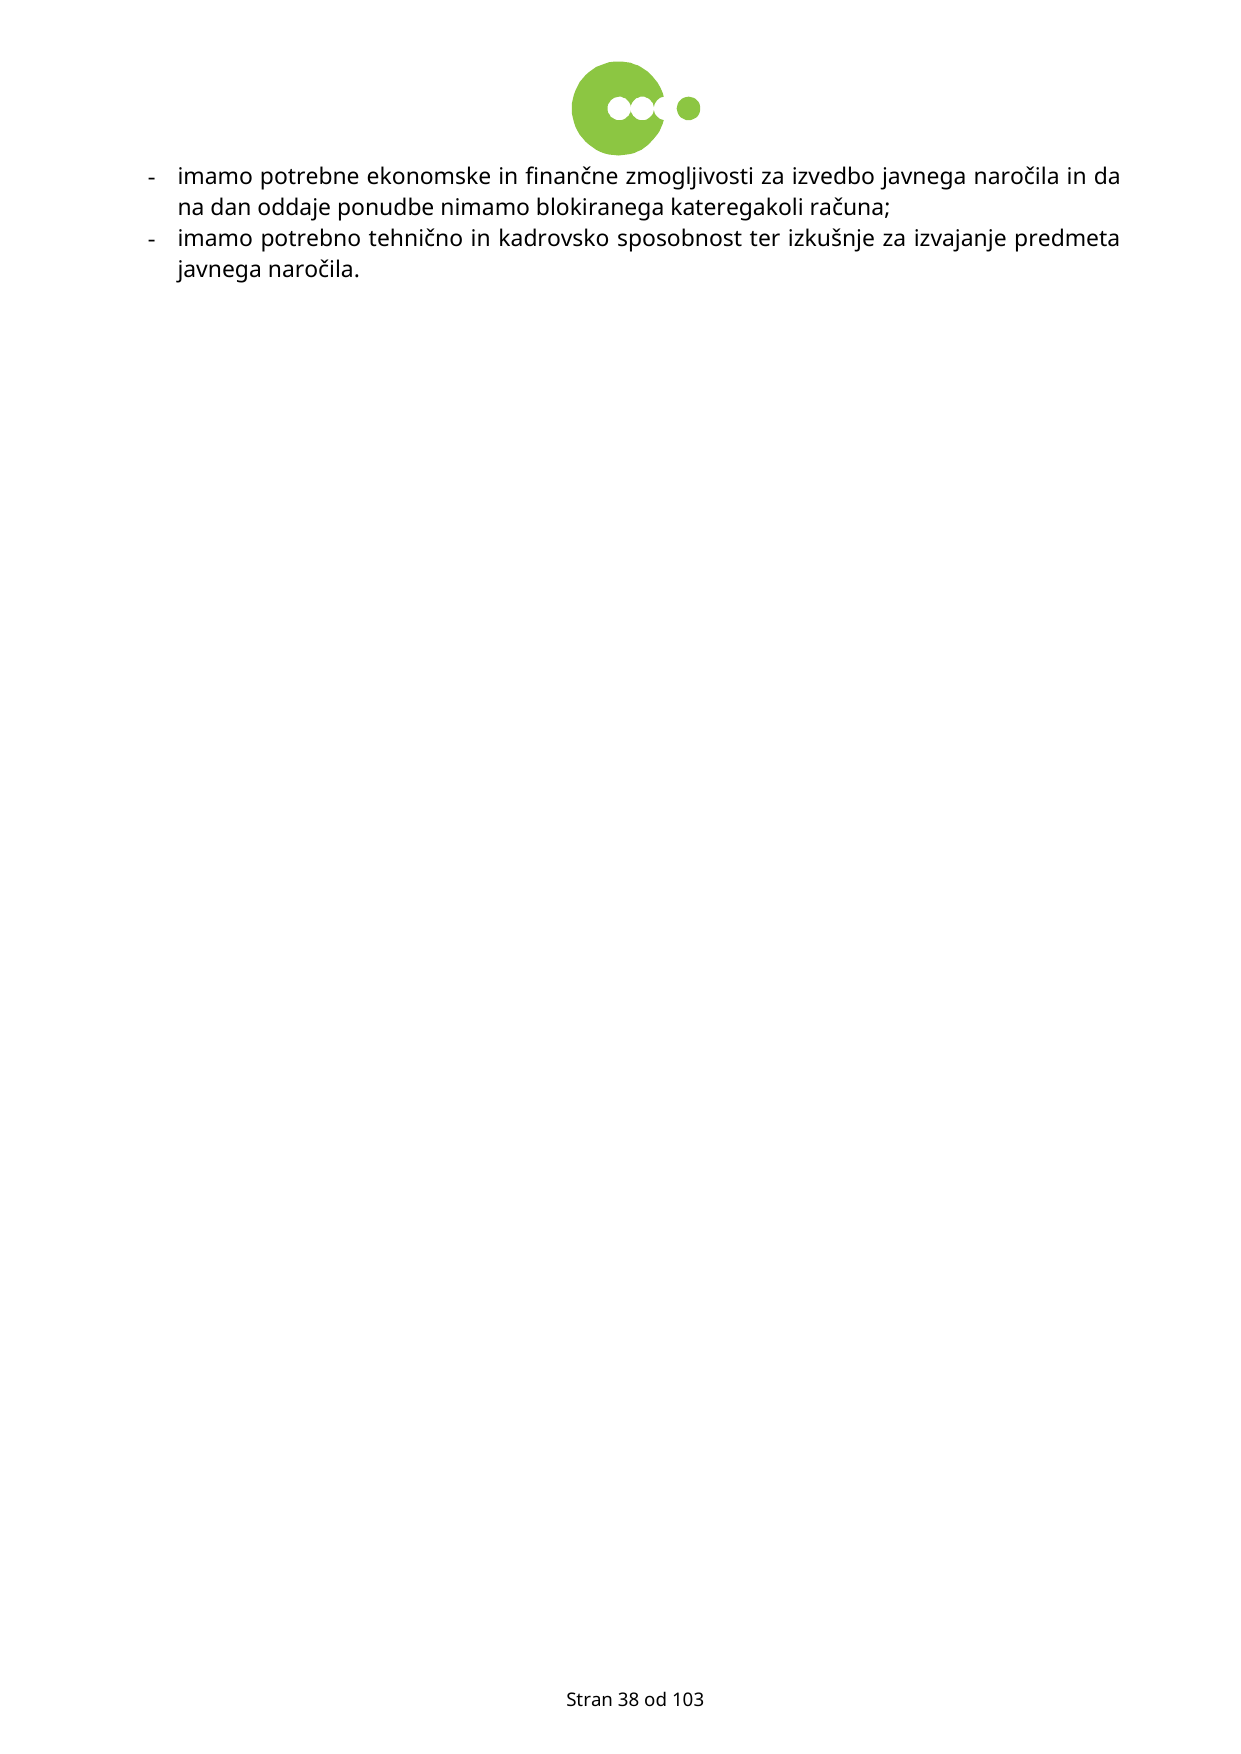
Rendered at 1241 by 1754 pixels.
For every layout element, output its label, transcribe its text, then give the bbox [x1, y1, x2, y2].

list imamo potrebne ekonomske in finančne zmogljivosti za izvedbo javnega naročila in da na dan oddaje ponudbe nimamo blokiranega kateregakoli računa; [148, 160, 1122, 222]
list imamo potrebno tehnično in kadrovsko sposobnost ter izkušnje za izvajanje predmeta javnega naročila. [148, 222, 1122, 285]
